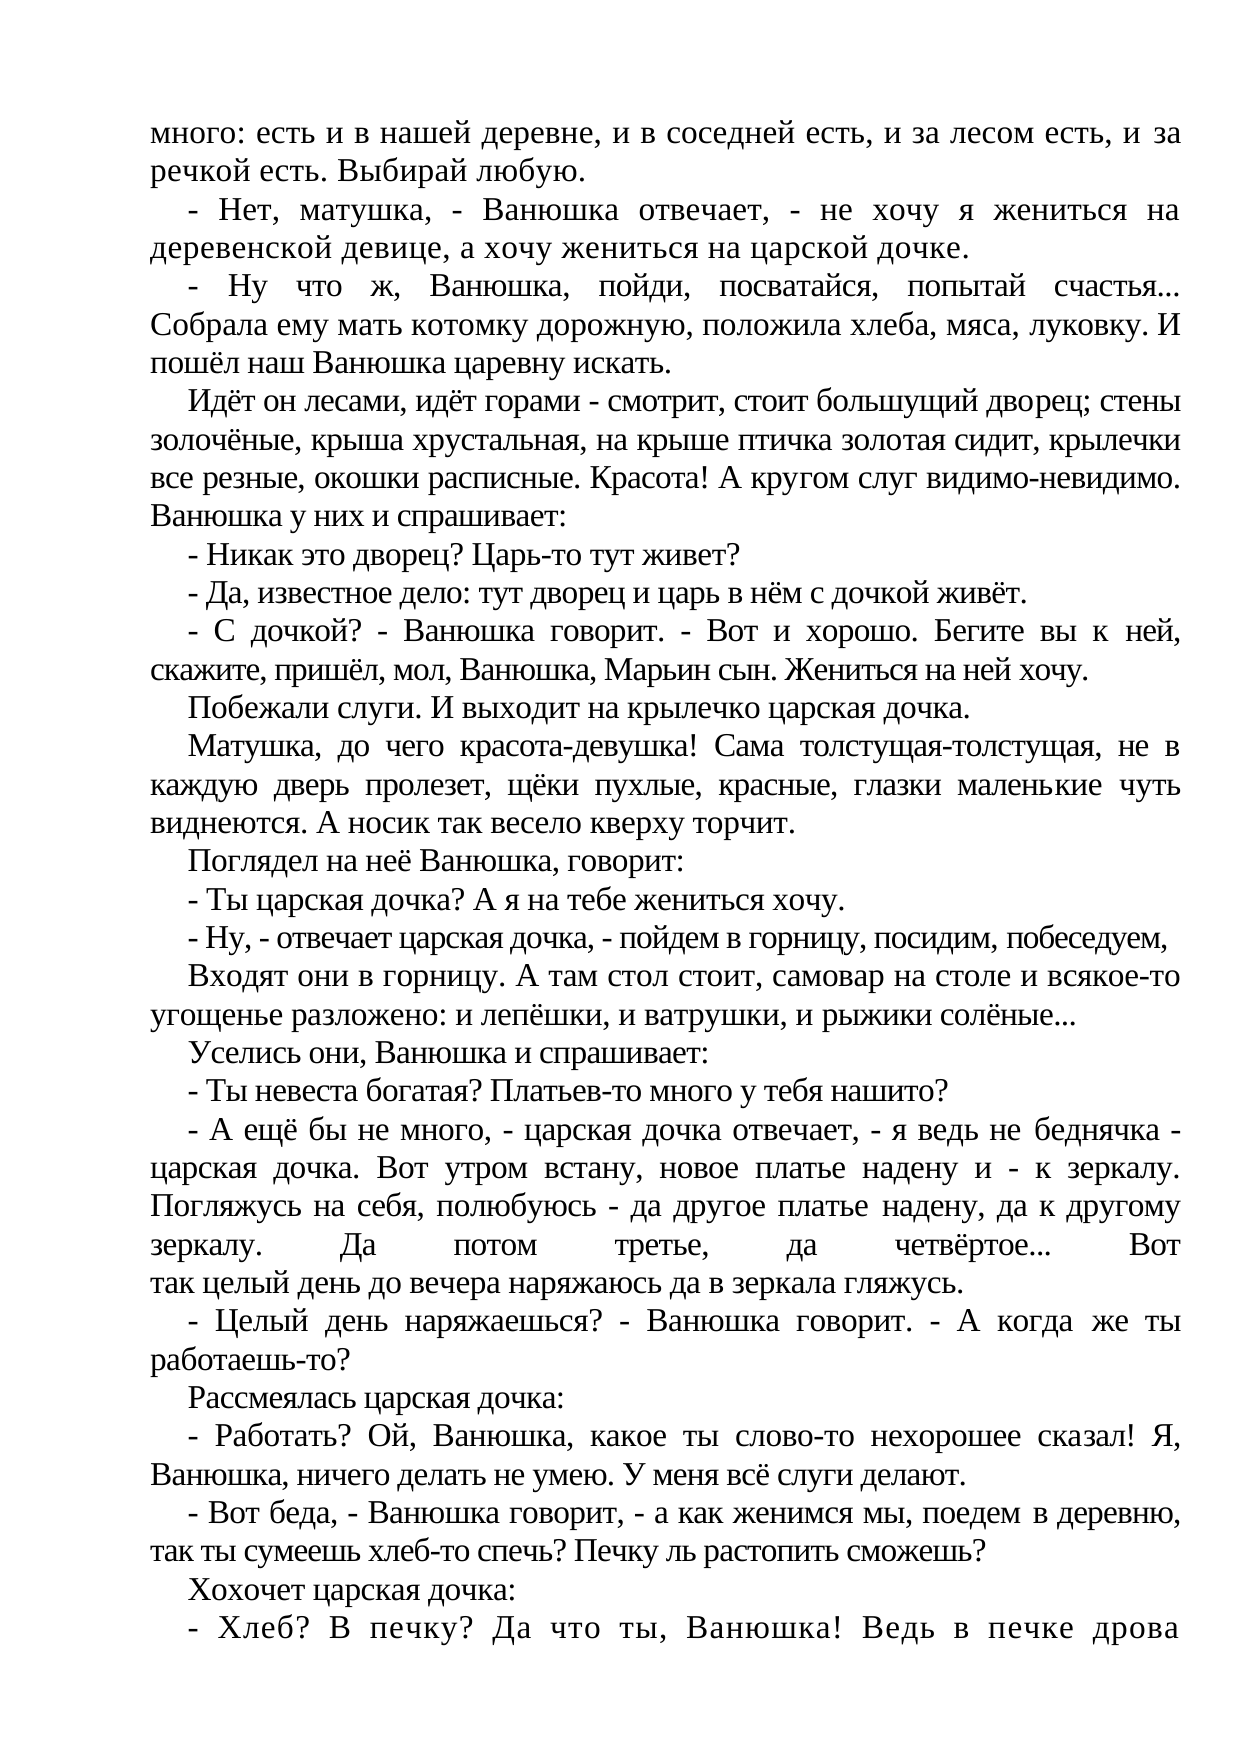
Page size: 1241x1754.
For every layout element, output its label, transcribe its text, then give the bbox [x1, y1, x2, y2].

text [150, 1607, 1181, 1646]
text - С дочкой? - Ванюшка говорит. - Вот и хорошо. Бегите вы к ней, скажите, пришёл, мол, Ванюшка, Марьин сын. Жениться на ней хочу. [150, 611, 1181, 687]
text - Ну что ж, Ванюшка, пойди, посватайся, попытай счастья... Собрала ему мать котомку дорожную, положила хлеба, мяса, луковку. И пошёл наш Ванюшка царевну искать. [150, 266, 1181, 381]
text Хохочет царская дочка: [150, 1569, 1181, 1607]
text - Да, известное дело: тут дворец и царь в нём с дочкой живёт. [150, 572, 1181, 611]
text - Вот беда, - Ванюшка говорит, - а как женимся мы, поедем в деревню, так ты сумеешь хлеб-то спечь? Печку ль растопить сможешь? [150, 1492, 1181, 1569]
text - Ну, - отвечает царская дочка, - пойдем в горницу, посидим, побеседуем, [150, 917, 1181, 956]
text Побежали слуги. И выходит на крылечко царская дочка. [150, 687, 1181, 726]
text Уселись они, Ванюшка и спрашивает: [150, 1032, 1181, 1071]
text Рассмеялась царская дочка: [150, 1377, 1181, 1416]
text - Работать? Ой, Ванюшка, какое ты слово-то нехорошее сказал! Я, Ванюшка, ничего делать не умею. У меня всё слуги делают. [150, 1416, 1181, 1492]
text Матушка, до чего красота-девушка! Сама толстущая-толстущая, не в каждую дверь пролезет, щёки пухлые, красные, глазки маленькие чуть виднеются. А носик так весело кверху торчит. [150, 726, 1181, 841]
text Входят они в горницу. А там стол стоит, самовар на столе и всякое-то угощенье разложено: и лепёшки, и ватрушки, и рыжики солёные... [150, 956, 1181, 1032]
text Идёт он лесами, идёт горами - смотрит, стоит большущий дворец; стены золочёные, крыша хрустальная, на крыше птичка золотая сидит, крылечки все резные, окошки расписные. Красота! А кругом слуг видимо-невидимо. Ванюшка у них и спрашивает: [150, 381, 1181, 534]
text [150, 112, 1181, 189]
text - Ты царская дочка? А я на тебе жениться хочу. [150, 879, 1181, 917]
text - Целый день наряжаешься? - Ванюшка говорит. - А когда же ты работаешь-то? [150, 1301, 1181, 1377]
text - А ещё бы не много, - царская дочка отвечает, - я ведь не беднячка - царская дочка. Вот утром встану, новое платье надену и - к зеркалу. Погляжусь на себя, полюбуюсь - да другое платье надену, да к другому зеркалу. Да потом третье, да четвёртое... Вот так целый день до вечера наряжаюсь да в зеркала гляжусь. [150, 1109, 1181, 1301]
text - Никак это дворец? Царь-то тут живет? [150, 534, 1181, 572]
text - Нет, матушка, - Ванюшка отвечает, - не хочу я жениться на деревенской девице, а хочу жениться на царской дочке. [150, 189, 1181, 266]
text - Ты невеста богатая? Платьев-то много у тебя нашито? [150, 1071, 1181, 1109]
text Поглядел на неё Ванюшка, говорит: [150, 841, 1181, 879]
